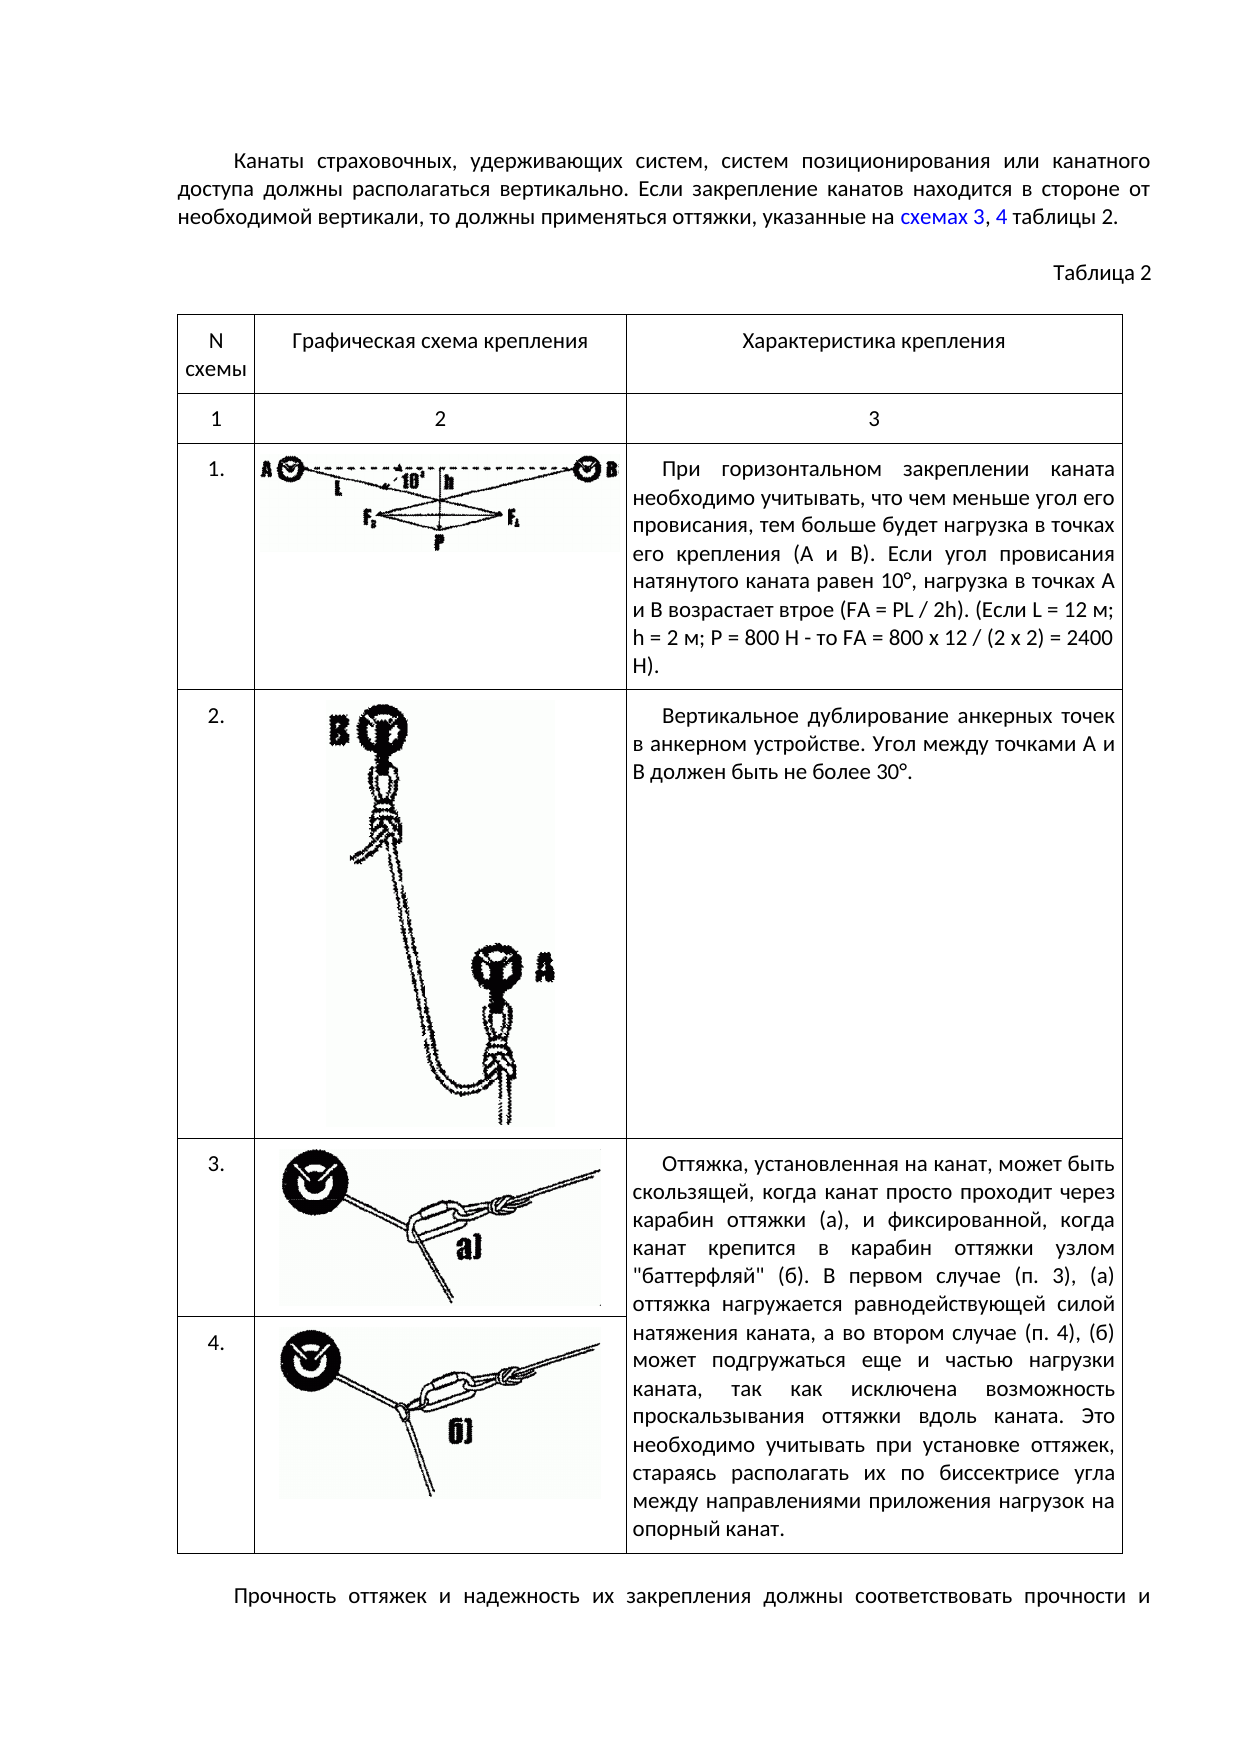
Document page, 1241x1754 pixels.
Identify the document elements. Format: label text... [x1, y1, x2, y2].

table_header N схемы [178, 315, 254, 393]
picture [279, 1149, 601, 1306]
table_header Графическая схема крепления [255, 315, 626, 393]
table_cell 2. [178, 690, 254, 1138]
table_cell [255, 1317, 626, 1552]
table_cell [255, 690, 626, 1138]
table_cell 3. [178, 1139, 254, 1316]
table_cell Оттяжка, установленная на канат, может быть скользящей, когда канат просто проходит через карабин оттяжки (а), и фиксированной, когда канат крепится в карабин оттяжки узлом "баттерфляй" (б). В первом случае (п. 3), (а) оттяжка нагружается равнодействующей силой натяжения каната, а во втором случае (п. 4), (б) может подгружаться еще и частью нагрузки каната, так как исключена возможность проскальзывания оттяжки вдоль каната. Это необходимо учитывать при установке оттяжек, стараясь располагать их по биссектрисе угла между направлениями приложения нагрузок на опорный канат. [627, 1139, 1122, 1552]
picture [260, 454, 620, 552]
table_cell 1. [178, 444, 254, 689]
table_cell 2 [255, 394, 626, 443]
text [177, 1581, 1152, 1609]
text Канаты страховочных, удерживающих систем, систем позиционирования или канатного доступа должны располагаться вертикально. Если закрепление канатов находится в стороне от необходимой вертикали, то должны применяться оттяжки, указанные на схемах 3, 4 таблицы 2. [177, 146, 1152, 230]
table_cell 4. [178, 1317, 254, 1552]
table_cell [255, 1139, 626, 1316]
text Таблица 2 [177, 258, 1152, 286]
table_cell [255, 444, 626, 689]
table_cell 1 [178, 394, 254, 443]
table_cell Вертикальное дублирование анкерных точек в анкерном устройстве. Угол между точками A и B должен быть не более 30°. [627, 690, 1122, 1138]
picture [279, 1327, 601, 1499]
table_cell При горизонтальном закреплении каната необходимо учитывать, что чем меньше угол его провисания, тем больше будет нагрузка в точках его крепления (A и B). Если угол провисания натянутого каната равен 10°, нагрузка в точках A и B возрастает втрое (FA = PL / 2h). (Если L = 12 м; h = 2 м; P = 800 Н - то FA = 800 x 12 / (2 x 2) = 2400 Н). [627, 444, 1122, 689]
table_header Характеристика крепления [627, 315, 1122, 393]
picture [326, 700, 555, 1127]
table_cell 3 [627, 394, 1122, 443]
